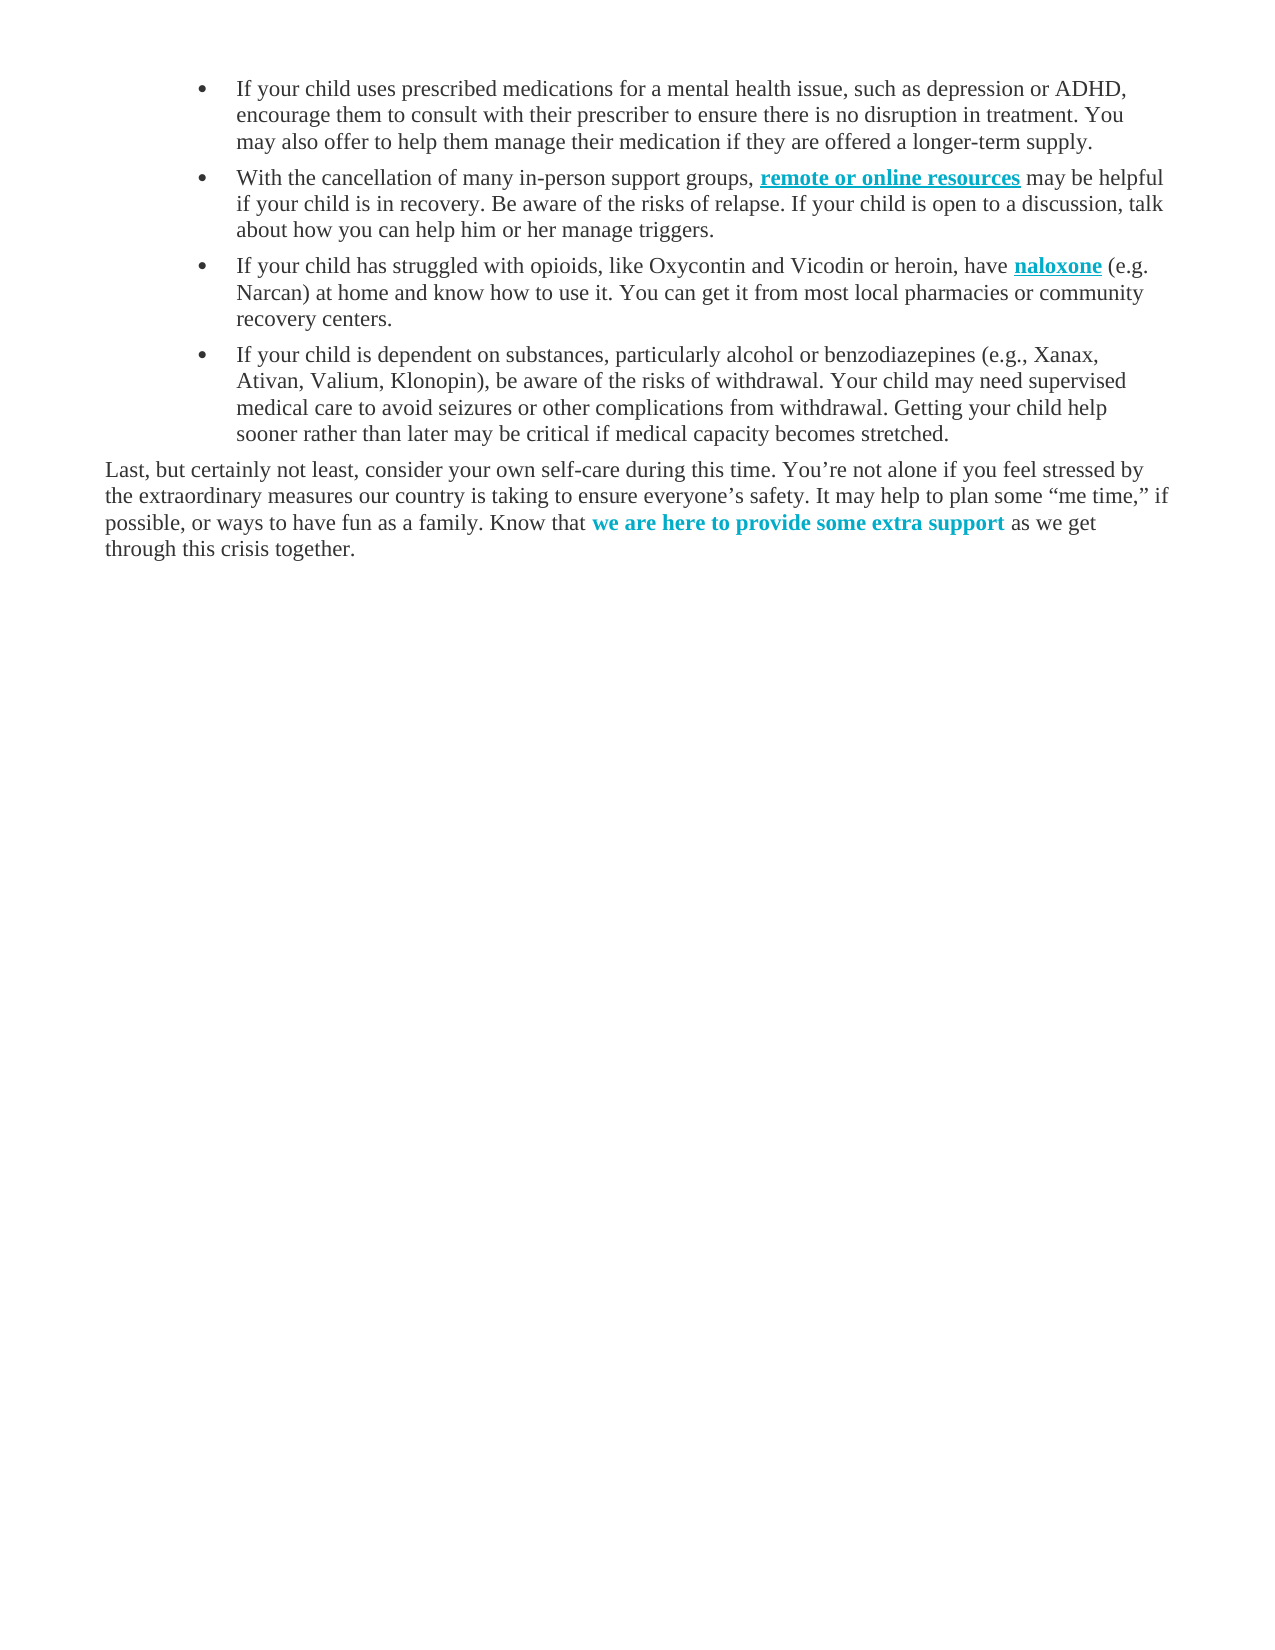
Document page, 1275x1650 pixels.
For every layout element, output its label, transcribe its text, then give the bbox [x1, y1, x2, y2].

text Last, but certainly not least, consider your own self-care during this time. You’re not alone if you feel stressed by the extraordinary measures our country is taking to ensure everyone’s safety. It may help to plan some “me time,” if possible, or ways to have fun as a family. Know that we are here to provide some extra support as we get through this crisis together. [105, 456, 1170, 561]
list If your child has struggled with opioids, like Oxycontin and Vicodin or heroin, have naloxone (e.g. Narcan) at home and know how to use it. You can get it from most local pharmacies or community recovery centers. [199, 252, 1170, 331]
list If your child is dependent on substances, particularly alcohol or benzodiazepines (e.g., Xanax, Ativan, Valium, Klonopin), be aware of the risks of withdrawal. Your child may need supervised medical care to avoid seizures or other complications from withdrawal. Getting your child help sooner rather than later may be critical if medical capacity becomes stretched. [199, 341, 1170, 446]
list With the cancellation of many in-person support groups, remote or online resources may be helpful if your child is in recovery. Be aware of the risks of relapse. If your child is open to a discussion, talk about how you can help him or her manage triggers. [199, 164, 1170, 243]
list If your child uses prescribed medications for a mental health issue, such as depression or ADHD, encourage them to consult with their prescriber to ensure there is no disruption in treatment. You may also offer to help them manage their medication if they are offered a longer-term supply. [199, 75, 1170, 154]
